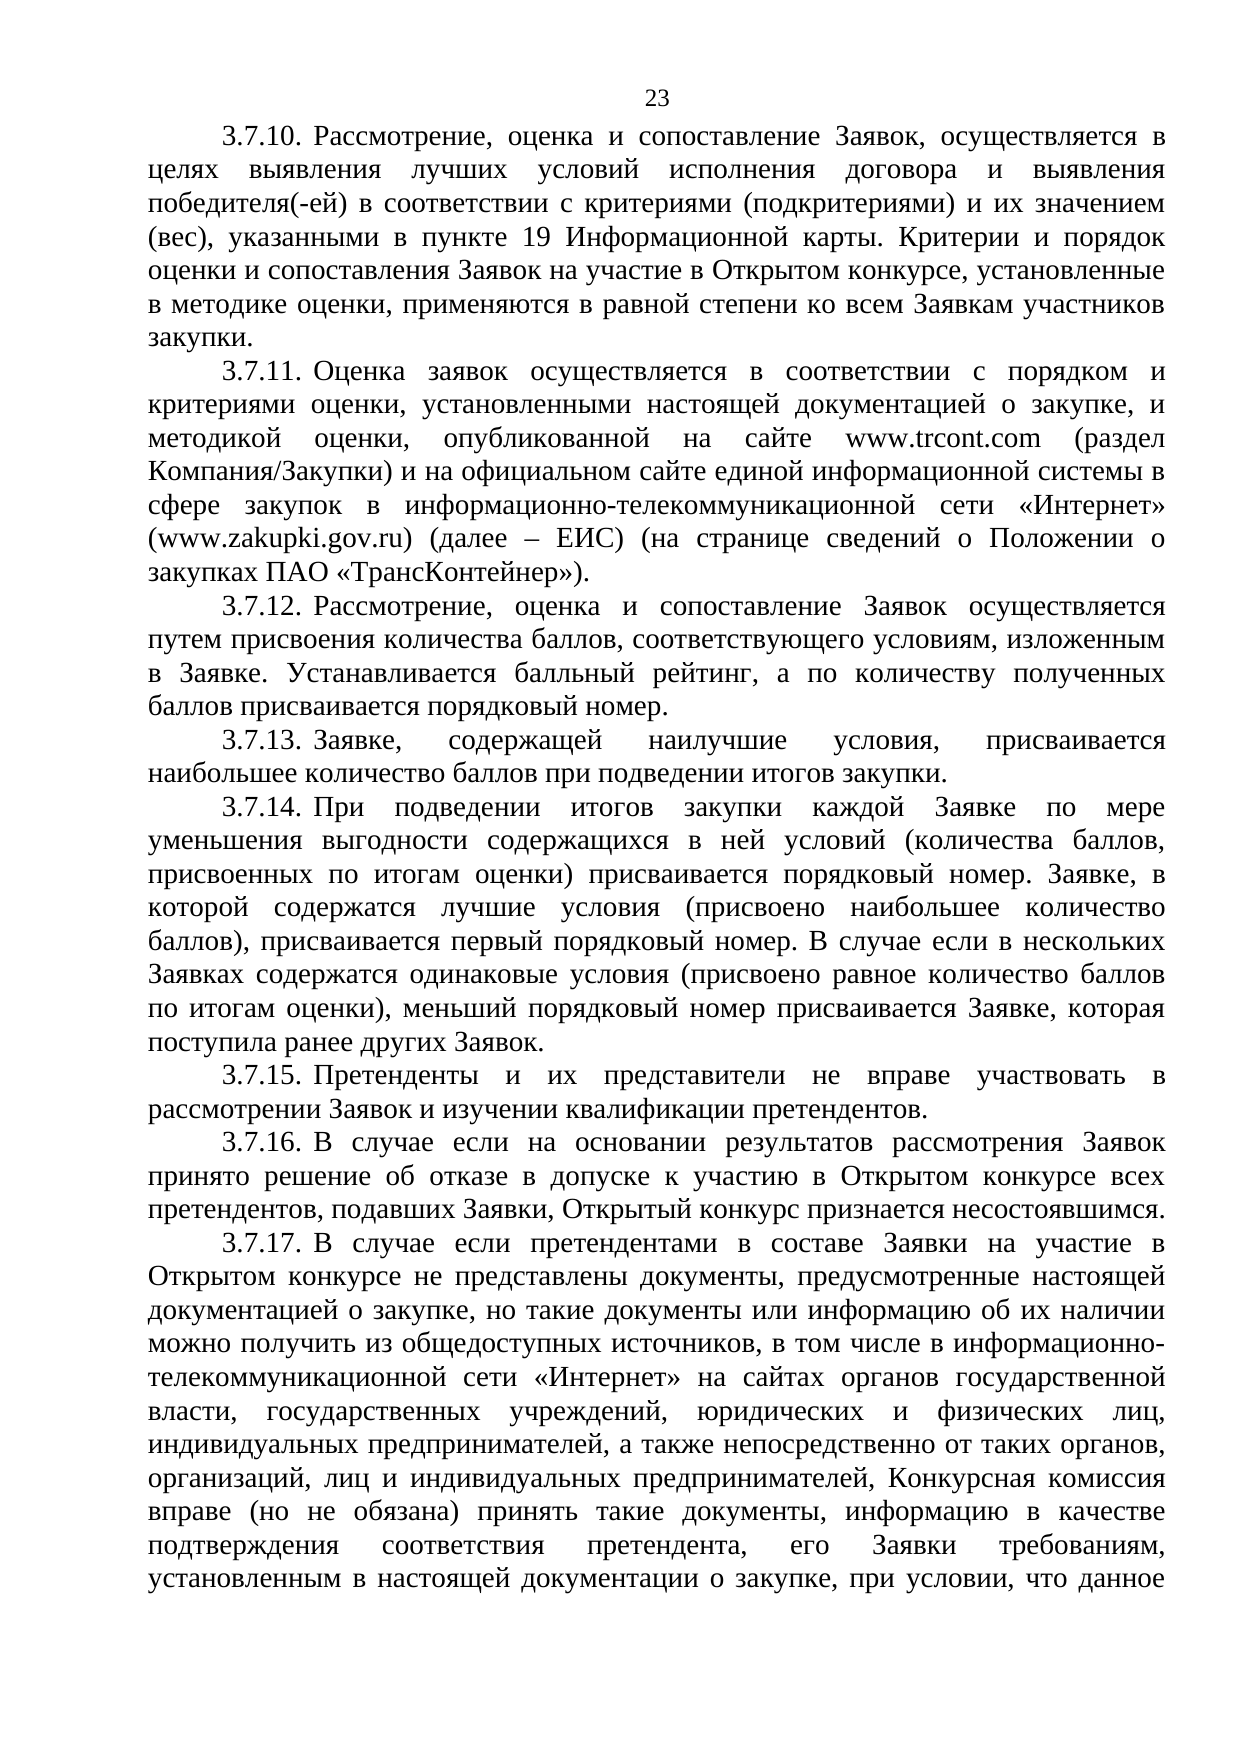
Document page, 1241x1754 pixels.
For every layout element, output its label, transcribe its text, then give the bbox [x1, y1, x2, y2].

list Рассмотрение, оценка и сопоставление Заявок осуществляется путем присвоения количества баллов, соответствующего условиям, изложенным в Заявке. Устанавливается балльный рейтинг, а по количеству полученных баллов присваивается порядковый номер. [148, 588, 1166, 722]
list Претенденты и их представители не вправе участвовать в рассмотрении Заявок и изучении квалификации претендентов. [148, 1057, 1166, 1124]
list Оценка заявок осуществляется в соответствии с порядком и критериями оценки, установленными настоящей документацией о закупке, и методикой оценки, опубликованной на сайте www.trcont.com (раздел Компания/Закупки) и на официальном сайте единой информационной системы в сфере закупок в информационно-телекоммуникационной сети «Интернет» (www.zakupki.gov.ru) (далее – ЕИС) (на странице сведений о Положении о закупках ПАО «ТрансКонтейнер»). [148, 353, 1166, 588]
list В случае если на основании результатов рассмотрения Заявок принято решение об отказе в допуске к участию в Открытом конкурсе всех претендентов, подавших Заявки, Открытый конкурс признается несостоявшимся. [148, 1124, 1166, 1225]
list При подведении итогов закупки каждой Заявке по мере уменьшения выгодности содержащихся в ней условий (количества баллов, присвоенных по итогам оценки) присваивается порядковый номер. Заявке, в которой содержатся лучшие условия (присвоено наибольшее количество баллов), присваивается первый порядковый номер. В случае если в нескольких Заявках содержатся одинаковые условия (присвоено равное количество баллов по итогам оценки), меньший порядковый номер присваивается Заявке, которая поступила ранее других Заявок. [148, 789, 1166, 1057]
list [148, 1225, 1166, 1594]
list Рассмотрение, оценка и сопоставление Заявок, осуществляется в целях выявления лучших условий исполнения договора и выявления победителя(-ей) в соответствии с критериями (подкритериями) и их значением (вес), указанными в пункте 19 Информационной карты. Критерии и порядок оценки и сопоставления Заявок на участие в Открытом конкурсе, установленные в методике оценки, применяются в равной степени ко всем Заявкам участников закупки. [148, 118, 1166, 353]
list Заявке, содержащей наилучшие условия, присваивается наибольшее количество баллов при подведении итогов закупки. [148, 722, 1166, 789]
